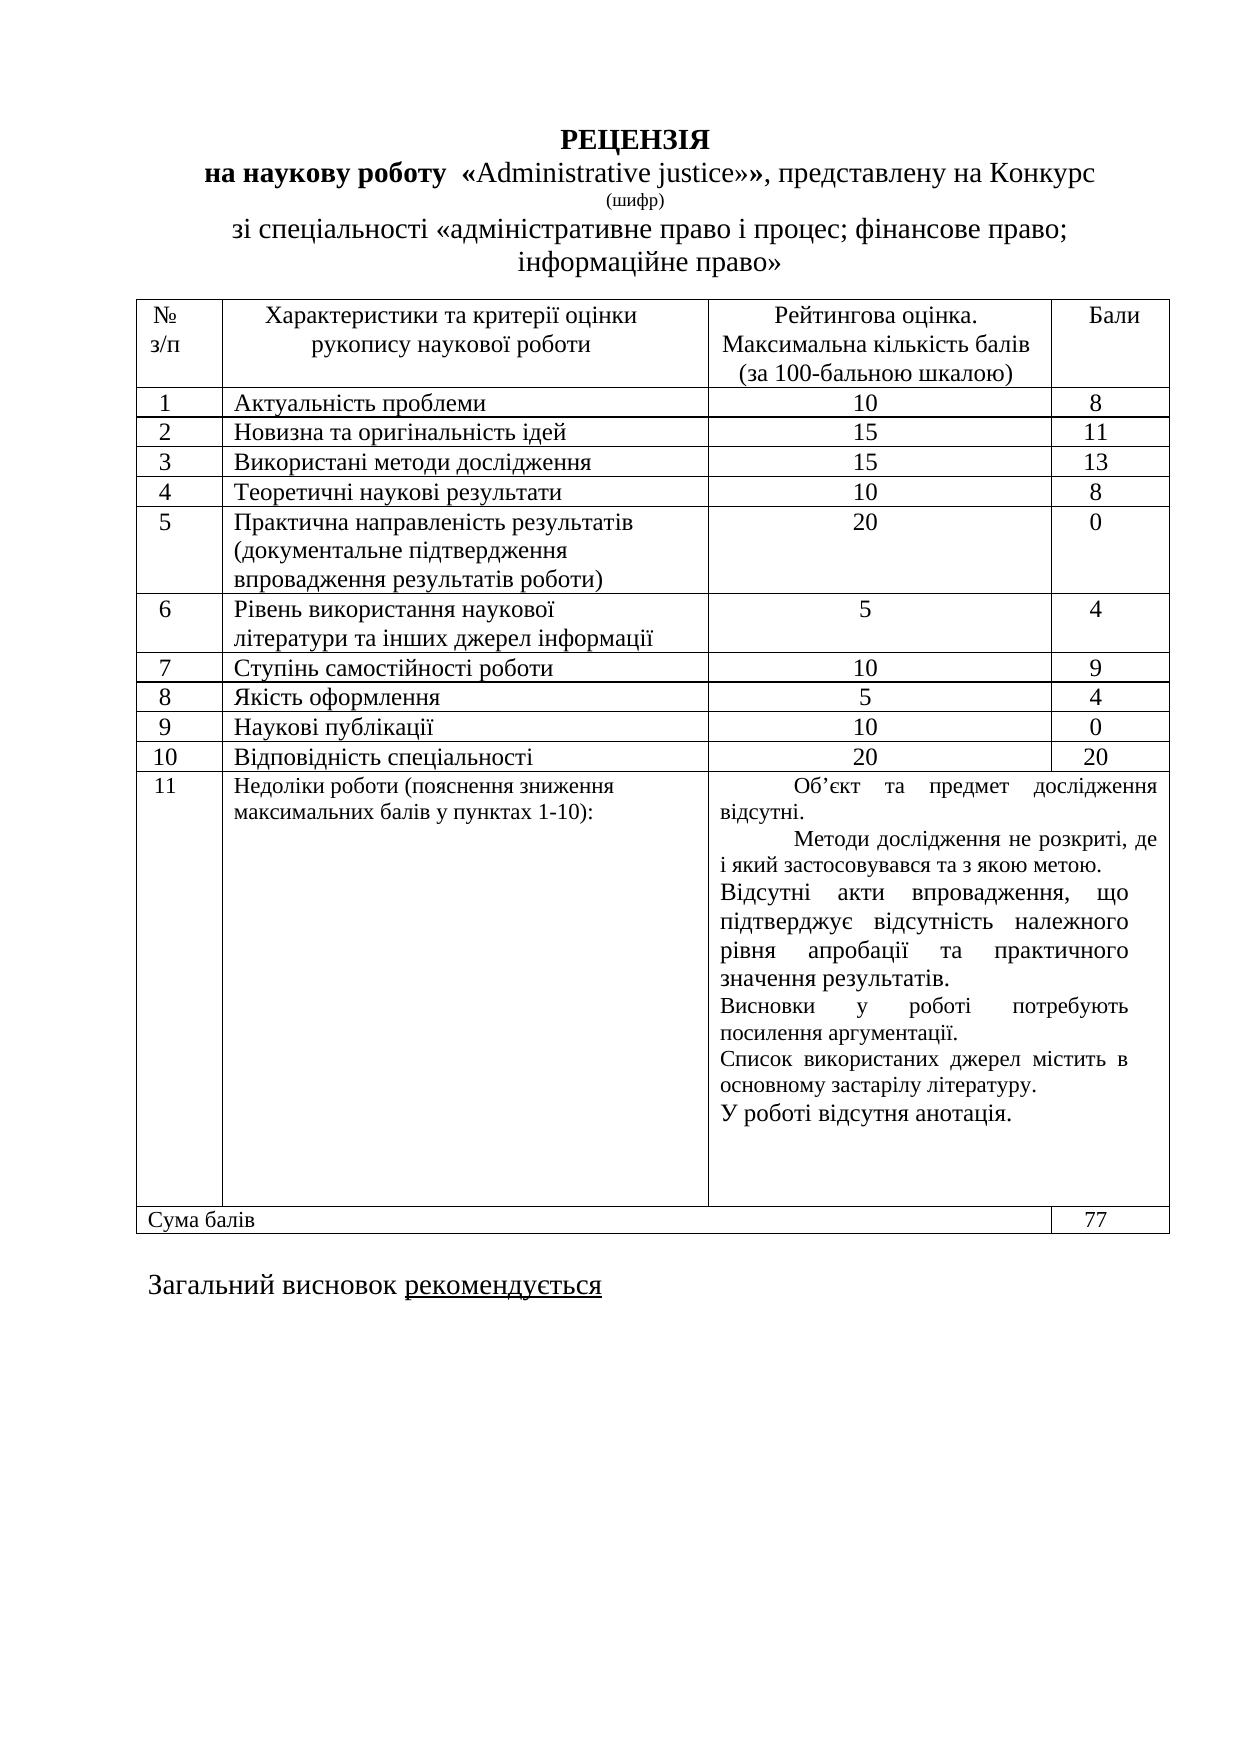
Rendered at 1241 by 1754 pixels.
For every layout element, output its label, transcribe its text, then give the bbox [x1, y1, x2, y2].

table_cell Якість оформлення [223, 683, 708, 711]
table_cell 20 [1052, 742, 1169, 771]
table_cell 8 [1052, 388, 1169, 416]
table_cell 10 [709, 653, 1051, 681]
table_cell 10 [137, 742, 222, 771]
table_cell 9 [137, 712, 222, 741]
text зі спеціальності «адміністративне право і процес; фінансове право; інформаційне право» [148, 211, 1152, 278]
table_cell 20 [709, 507, 1051, 593]
table_cell Сума балів [137, 1207, 1051, 1233]
table_cell 1 [137, 388, 222, 416]
table_cell Практична направленість результатів (документальне підтвердження впровадження результатів роботи) [223, 507, 708, 593]
text Загальний висновок рекомендується [148, 1267, 1152, 1301]
table_cell 20 [709, 742, 1051, 771]
table_cell 13 [1052, 447, 1169, 476]
table_cell 2 [137, 418, 222, 446]
table_header № з/п [137, 300, 222, 387]
table_cell 10 [709, 712, 1051, 741]
table_cell 15 [709, 418, 1051, 446]
table_header Рейтингова оцінка. Максимальна кількість балів (за 100-бальною шкалою) [709, 300, 1051, 387]
table_header Бали [1052, 300, 1169, 387]
table_cell 5 [137, 507, 222, 593]
text на наукову роботу «Administrative justice»», представлену на Конкурс [148, 156, 1152, 189]
table_cell 8 [137, 683, 222, 711]
table_cell 4 [137, 477, 222, 506]
table_cell 8 [1052, 477, 1169, 506]
table_cell Рівень використання наукової літератури та інших джерел інформації [223, 594, 708, 652]
table_cell 3 [137, 447, 222, 476]
table_cell 10 [709, 477, 1051, 506]
table_cell 5 [709, 683, 1051, 711]
table_cell Ступінь самостійності роботи [223, 653, 708, 681]
text (шифр) [148, 189, 1123, 211]
table_cell 0 [1052, 712, 1169, 741]
table_cell Відповідність спеціальності [223, 742, 708, 771]
table_cell Наукові публікації [223, 712, 708, 741]
table_cell Новизна та оригінальність ідей [223, 418, 708, 446]
table_cell Об’єкт та предмет дослідження відсутні. Методи дослідження не розкриті, де і який застосовувався та з якою метою. Відсутні акти впровадження, що підтверджує відсутність належного рівня апробації та практичного значення результатів. Висновки у роботі потребують посилення аргументації. Список використаних джерел містить в основному застарілу літературу. У роботі відсутня анотація. [709, 772, 1169, 1206]
table_cell Недоліки роботи (пояснення зниження максимальних балів у пунктах 1-10): [223, 772, 708, 1206]
table_cell Теоретичні наукові результати [223, 477, 708, 506]
table_cell 4 [1052, 683, 1169, 711]
table_cell 15 [709, 447, 1051, 476]
table_cell 10 [709, 388, 1051, 416]
table_cell 77 [1052, 1207, 1169, 1233]
table_cell 4 [1052, 594, 1169, 652]
table_cell Використані методи дослідження [223, 447, 708, 476]
table_cell 7 [137, 653, 222, 681]
text РЕЦЕНЗІЯ [148, 122, 1123, 156]
table_cell 11 [1052, 418, 1169, 446]
table_header Характеристики та критерії оцінки рукопису наукової роботи [223, 300, 708, 387]
table_cell 9 [1052, 653, 1169, 681]
table_cell 11 [137, 772, 222, 1206]
table_cell 0 [1052, 507, 1169, 593]
table_cell Актуальність проблеми [223, 388, 708, 416]
table_cell 6 [137, 594, 222, 652]
table_cell 5 [709, 594, 1051, 652]
